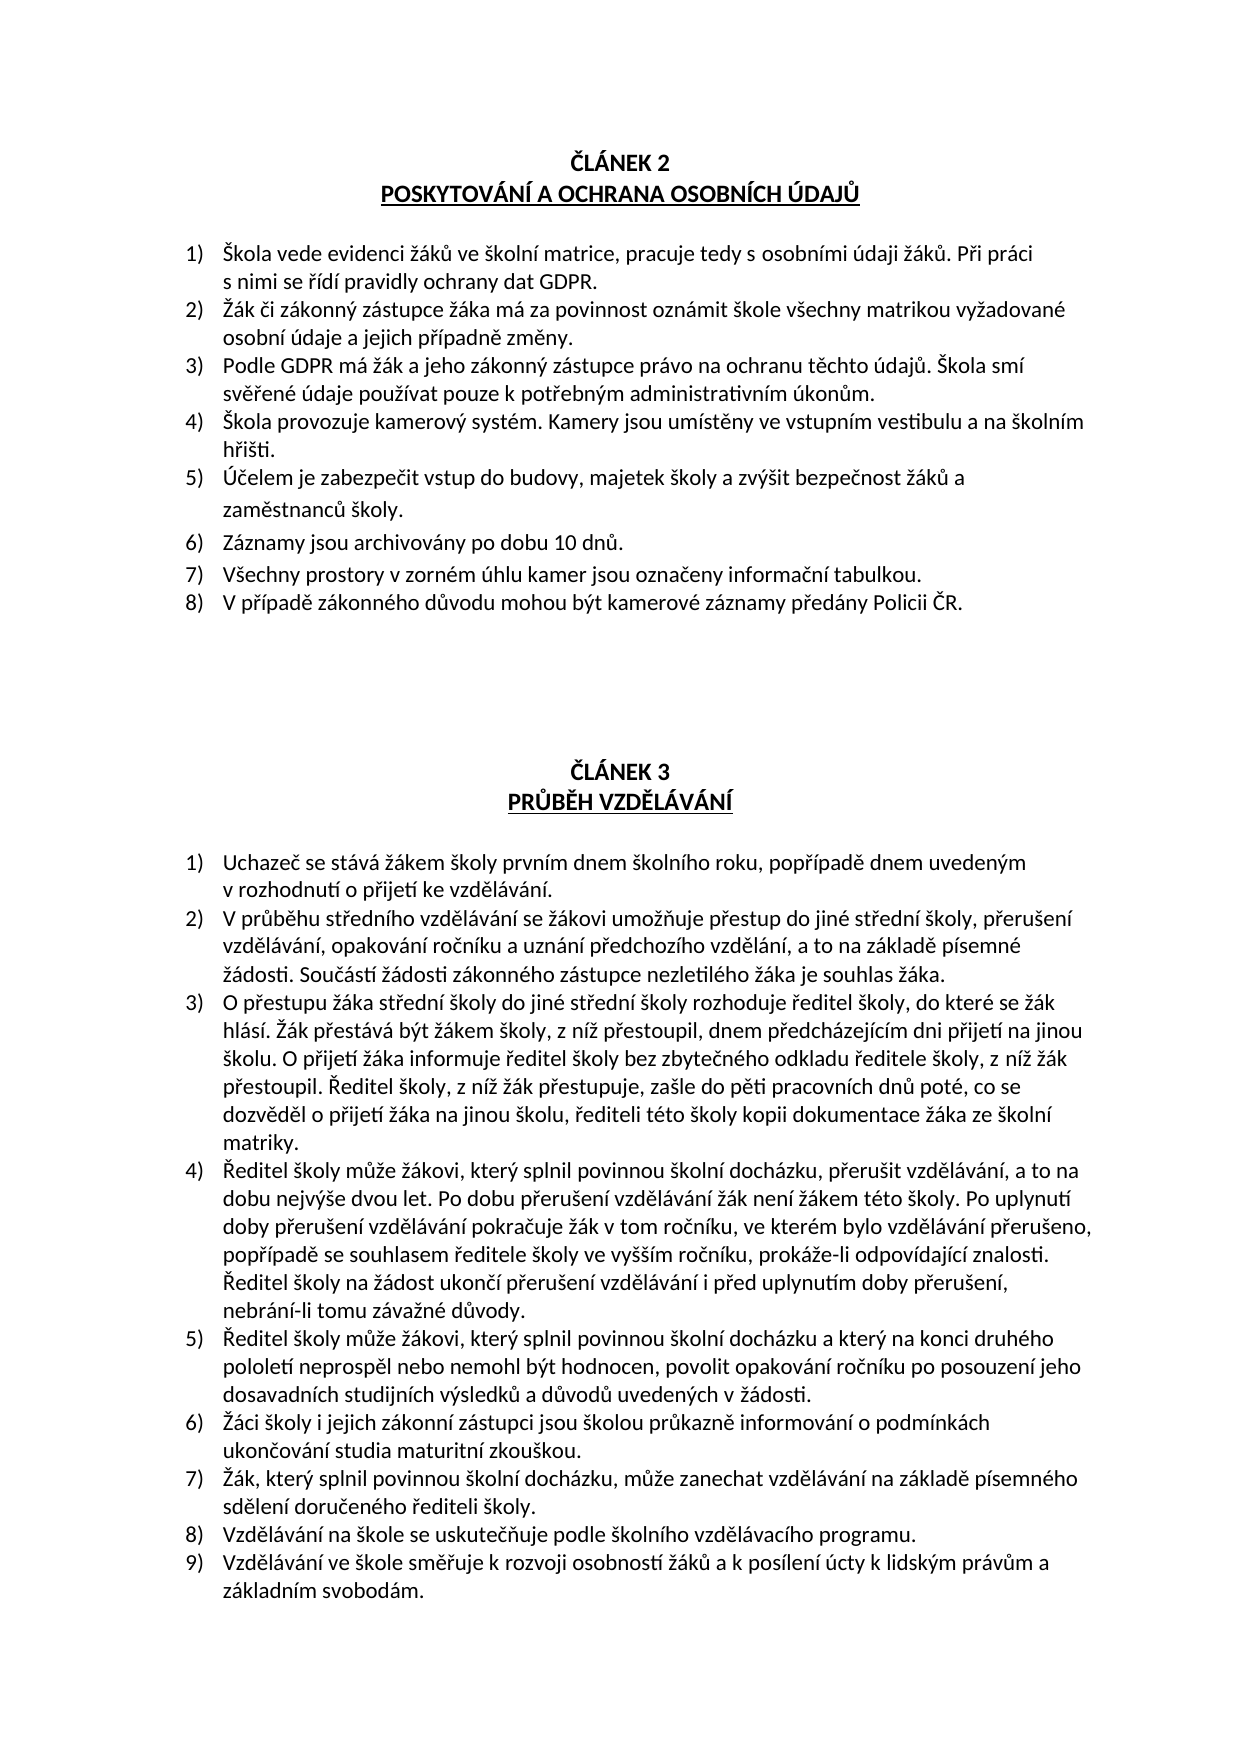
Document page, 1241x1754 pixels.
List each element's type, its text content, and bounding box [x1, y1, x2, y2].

list Škola provozuje kamerový systém. Kamery jsou umístěny ve vstupním vestibulu a na školním hřišti. [185, 407, 1093, 463]
list Ředitel školy může žákovi, který splnil povinnou školní docházku a který na konci druhého pololetí neprospěl nebo nemohl být hodnocen, povolit opakování ročníku po posouzení jeho dosavadních studijních výsledků a důvodů uvedených v žádosti. [185, 1324, 1093, 1408]
list Účelem je zabezpečit vstup do budovy, majetek školy a zvýšit bezpečnost žáků a zaměstnanců školy. [185, 463, 1093, 523]
list Ředitel školy může žákovi, který splnil povinnou školní docházku, přerušit vzdělávání, a to na dobu nejvýše dvou let. Po dobu přerušení vzdělávání žák není žákem této školy. Po uplynutí doby přerušení vzdělávání pokračuje žák v tom ročníku, ve kterém bylo vzdělávání přerušeno, popřípadě se souhlasem ředitele školy ve vyšším ročníku, prokáže-li odpovídající znalosti. Ředitel školy na žádost ukončí přerušení vzdělávání i před uplynutím doby přerušení, nebrání-li tomu závažné důvody. [185, 1156, 1093, 1324]
list Vzdělávání na škole se uskutečňuje podle školního vzdělávacího programu. [185, 1520, 1093, 1548]
text POSKYTOVÁNÍ A OCHRANA OSOBNÍCH ÚDAJŮ [148, 178, 1093, 209]
list Žák či zákonný zástupce žáka má za povinnost oznámit škole všechny matrikou vyžadované osobní údaje a jejich případně změny. [185, 295, 1093, 351]
text ČLÁNEK 2 [148, 148, 1093, 178]
text ČLÁNEK 3 [148, 756, 1093, 787]
list Žák, který splnil povinnou školní docházku, může zanechat vzdělávání na základě písemného sdělení doručeného řediteli školy. [185, 1464, 1093, 1520]
list Podle GDPR má žák a jeho zákonný zástupce právo na ochranu těchto údajů. Škola smí svěřené údaje používat pouze k potřebným administrativním úkonům. [185, 351, 1093, 407]
list Všechny prostory v zorném úhlu kamer jsou označeny informační tabulkou. [185, 560, 1093, 588]
list Škola vede evidenci žáků ve školní matrice, pracuje tedy s osobními údaji žáků. Při práci s nimi se řídí pravidly ochrany dat GDPR. [185, 239, 1093, 295]
list Žáci školy i jejich zákonní zástupci jsou školou průkazně informování o podmínkách ukončování studia maturitní zkouškou. [185, 1408, 1093, 1464]
list O přestupu žáka střední školy do jiné střední školy rozhoduje ředitel školy, do které se žák hlásí. Žák přestává být žákem školy, z níž přestoupil, dnem předcházejícím dni přijetí na jinou školu. O přijetí žáka informuje ředitel školy bez zbytečného odkladu ředitele školy, z níž žák přestoupil. Ředitel školy, z níž žák přestupuje, zašle do pěti pracovních dnů poté, co se dozvěděl o přijetí žáka na jinou školu, řediteli této školy kopii dokumentace žáka ze školní matriky. [185, 988, 1093, 1156]
text PRŮBĚH VZDĚLÁVÁNÍ [148, 787, 1093, 817]
list V případě zákonného důvodu mohou být kamerové záznamy předány Policii ČR. [185, 588, 1093, 616]
list V průběhu středního vzdělávání se žákovi umožňuje přestup do jiné střední školy, přerušení vzdělávání, opakování ročníku a uznání předchozího vzdělání, a to na základě písemné žádosti. Součástí žádosti zákonného zástupce nezletilého žáka je souhlas žáka. [185, 904, 1093, 988]
list Záznamy jsou archivovány po dobu 10 dnů. [185, 528, 1093, 556]
list Uchazeč se stává žákem školy prvním dnem školního roku, popřípadě dnem uvedeným v rozhodnutí o přijetí ke vzdělávání. [185, 848, 1093, 904]
list Vzdělávání ve škole směřuje k rozvoji osobností žáků a k posílení úcty k lidským právům a základním svobodám. [185, 1548, 1093, 1604]
